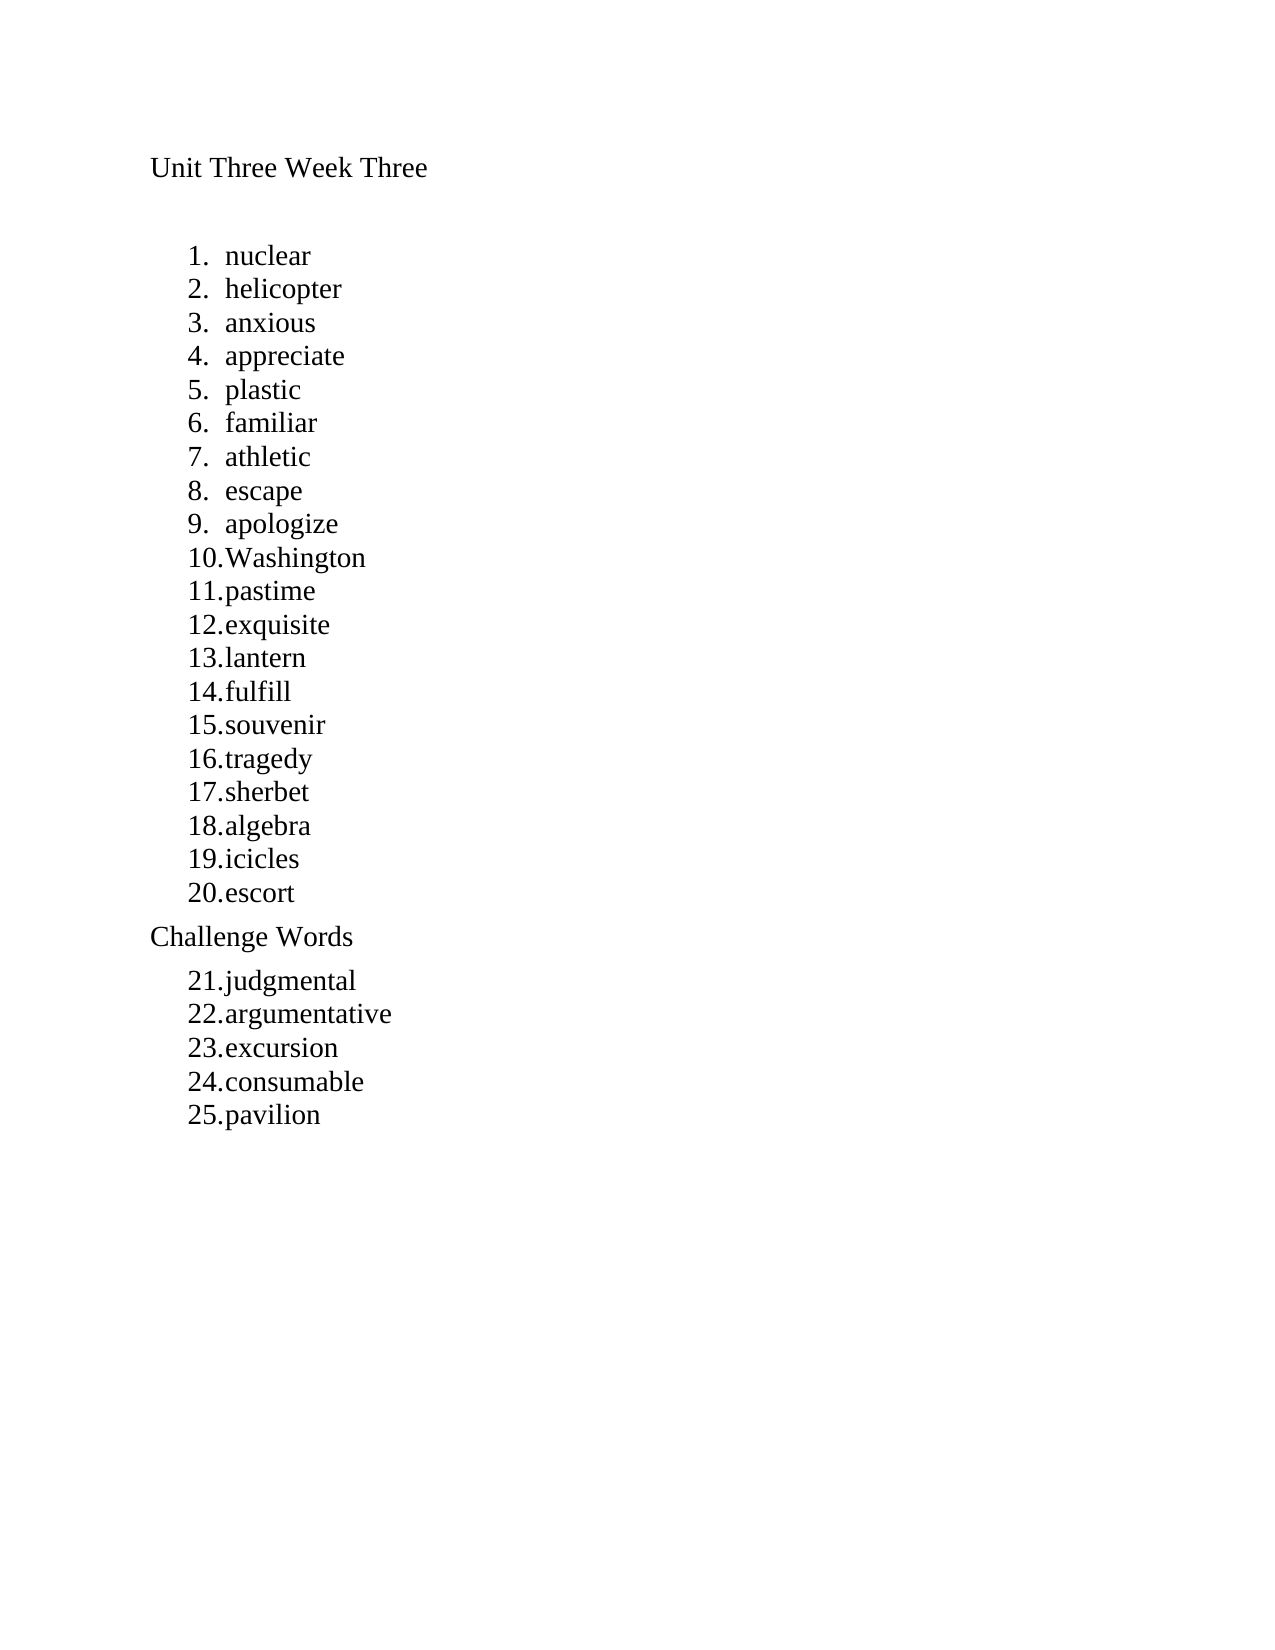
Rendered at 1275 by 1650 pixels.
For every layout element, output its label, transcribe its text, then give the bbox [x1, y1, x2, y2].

list consumable [187, 1064, 1125, 1097]
list sherbet [187, 774, 1125, 808]
list lantern [187, 640, 1125, 674]
list nuclear [187, 238, 1125, 271]
list excursion [187, 1030, 1125, 1064]
list pastime [187, 573, 1125, 607]
text Unit Three Week Three [150, 150, 1125, 183]
list fulfill [187, 674, 1125, 707]
list algebra [187, 808, 1125, 842]
text Challenge Words [150, 919, 1125, 953]
list appreciate [187, 338, 1125, 372]
list anxious [187, 305, 1125, 338]
list helicopter [187, 271, 1125, 305]
list tragedy [187, 741, 1125, 774]
list exquisite [187, 607, 1125, 640]
list athletic [187, 439, 1125, 473]
list plastic [187, 372, 1125, 406]
list escape [187, 473, 1125, 506]
list souvenir [187, 707, 1125, 741]
list escort [187, 875, 1125, 909]
list judgmental [187, 963, 1125, 997]
list apologize [187, 506, 1125, 540]
list icicles [187, 842, 1125, 875]
list argumentative [187, 997, 1125, 1030]
list Washington [187, 540, 1125, 573]
list familiar [187, 406, 1125, 439]
list pavilion [187, 1097, 1125, 1131]
